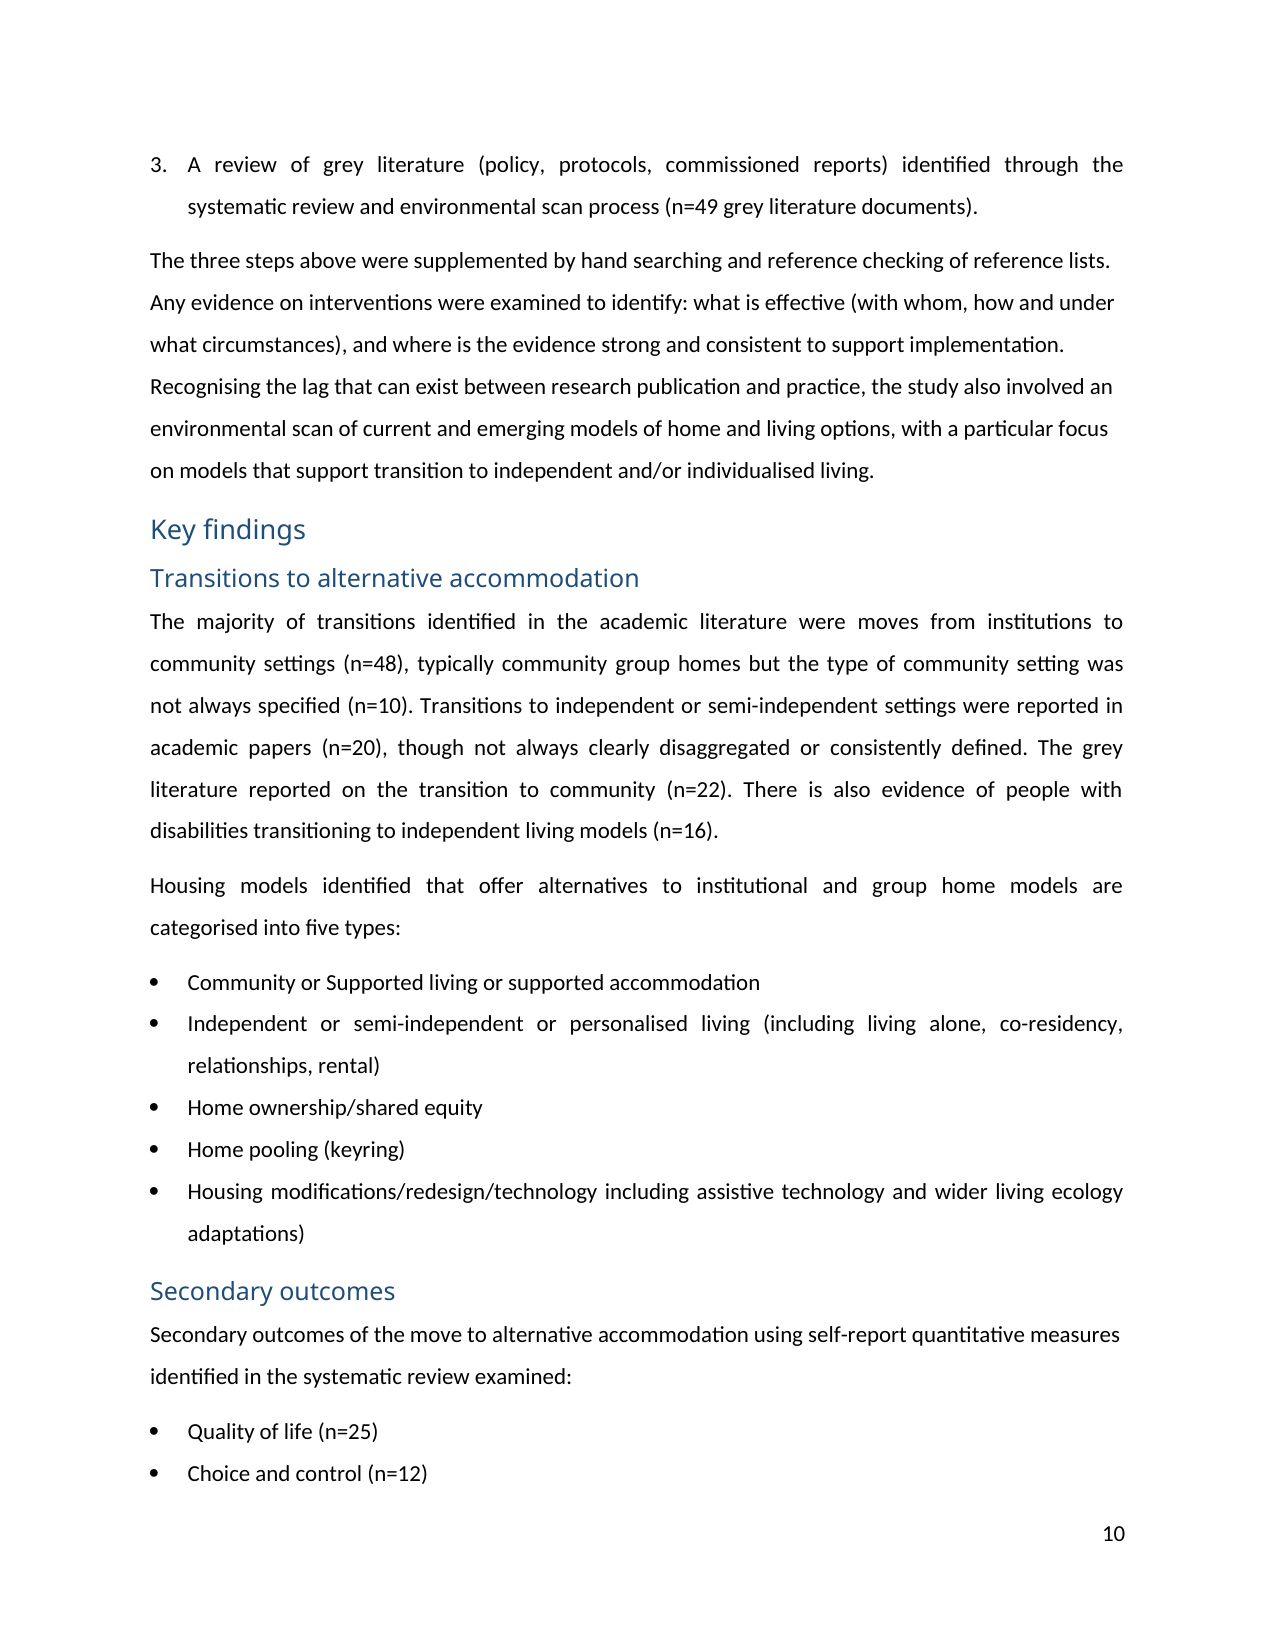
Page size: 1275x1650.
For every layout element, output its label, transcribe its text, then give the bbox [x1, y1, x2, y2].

list Home ownership/shared equity [150, 1093, 1125, 1122]
list Quality of life (n=25) [150, 1417, 1125, 1445]
subtitle Secondary outcomes [150, 1274, 1125, 1308]
list Choice and control (n=12) [150, 1459, 1125, 1487]
list Housing modifications/redesign/technology including assistive technology and wider living ecology adaptations) [150, 1177, 1125, 1247]
list Community or Supported living or supported accommodation [150, 968, 1125, 996]
text The majority of transitions identified in the academic literature were moves from institutions to community settings (n=48), typically community group homes but the type of community setting was not always specified (n=10). Transitions to independent or semi-independent settings were reported in academic papers (n=20), though not always clearly disaggregated or consistently defined. The grey literature reported on the transition to community (n=22). There is also evidence of people with disabilities transitioning to independent living models (n=16). [150, 607, 1125, 845]
text Secondary outcomes of the move to alternative accommodation using self-report quantitative measures identified in the systematic review examined: [150, 1321, 1125, 1391]
text The three steps above were supplemented by hand searching and reference checking of reference lists. Any evidence on interventions were examined to identify: what is effective (with whom, how and under what circumstances), and where is the evidence strong and consistent to support implementation. Recognising the lag that can exist between research publication and practice, the study also involved an environmental scan of current and emerging models of home and living options, with a particular focus on models that support transition to independent and/or individualised living. [150, 246, 1125, 484]
list Home pooling (keyring) [150, 1136, 1125, 1163]
text Housing models identified that offer alternatives to institutional and group home models are categorised into five types: [150, 871, 1125, 941]
subtitle Key findings [150, 511, 1125, 548]
subtitle Transitions to alternative accommodation [150, 560, 1125, 594]
list A review of grey literature (policy, protocols, commissioned reports) identified through the systematic review and environmental scan process (n=49 grey literature documents). [150, 150, 1125, 220]
list Independent or semi-independent or personalised living (including living alone, co-residency, relationships, rental) [150, 1009, 1125, 1079]
